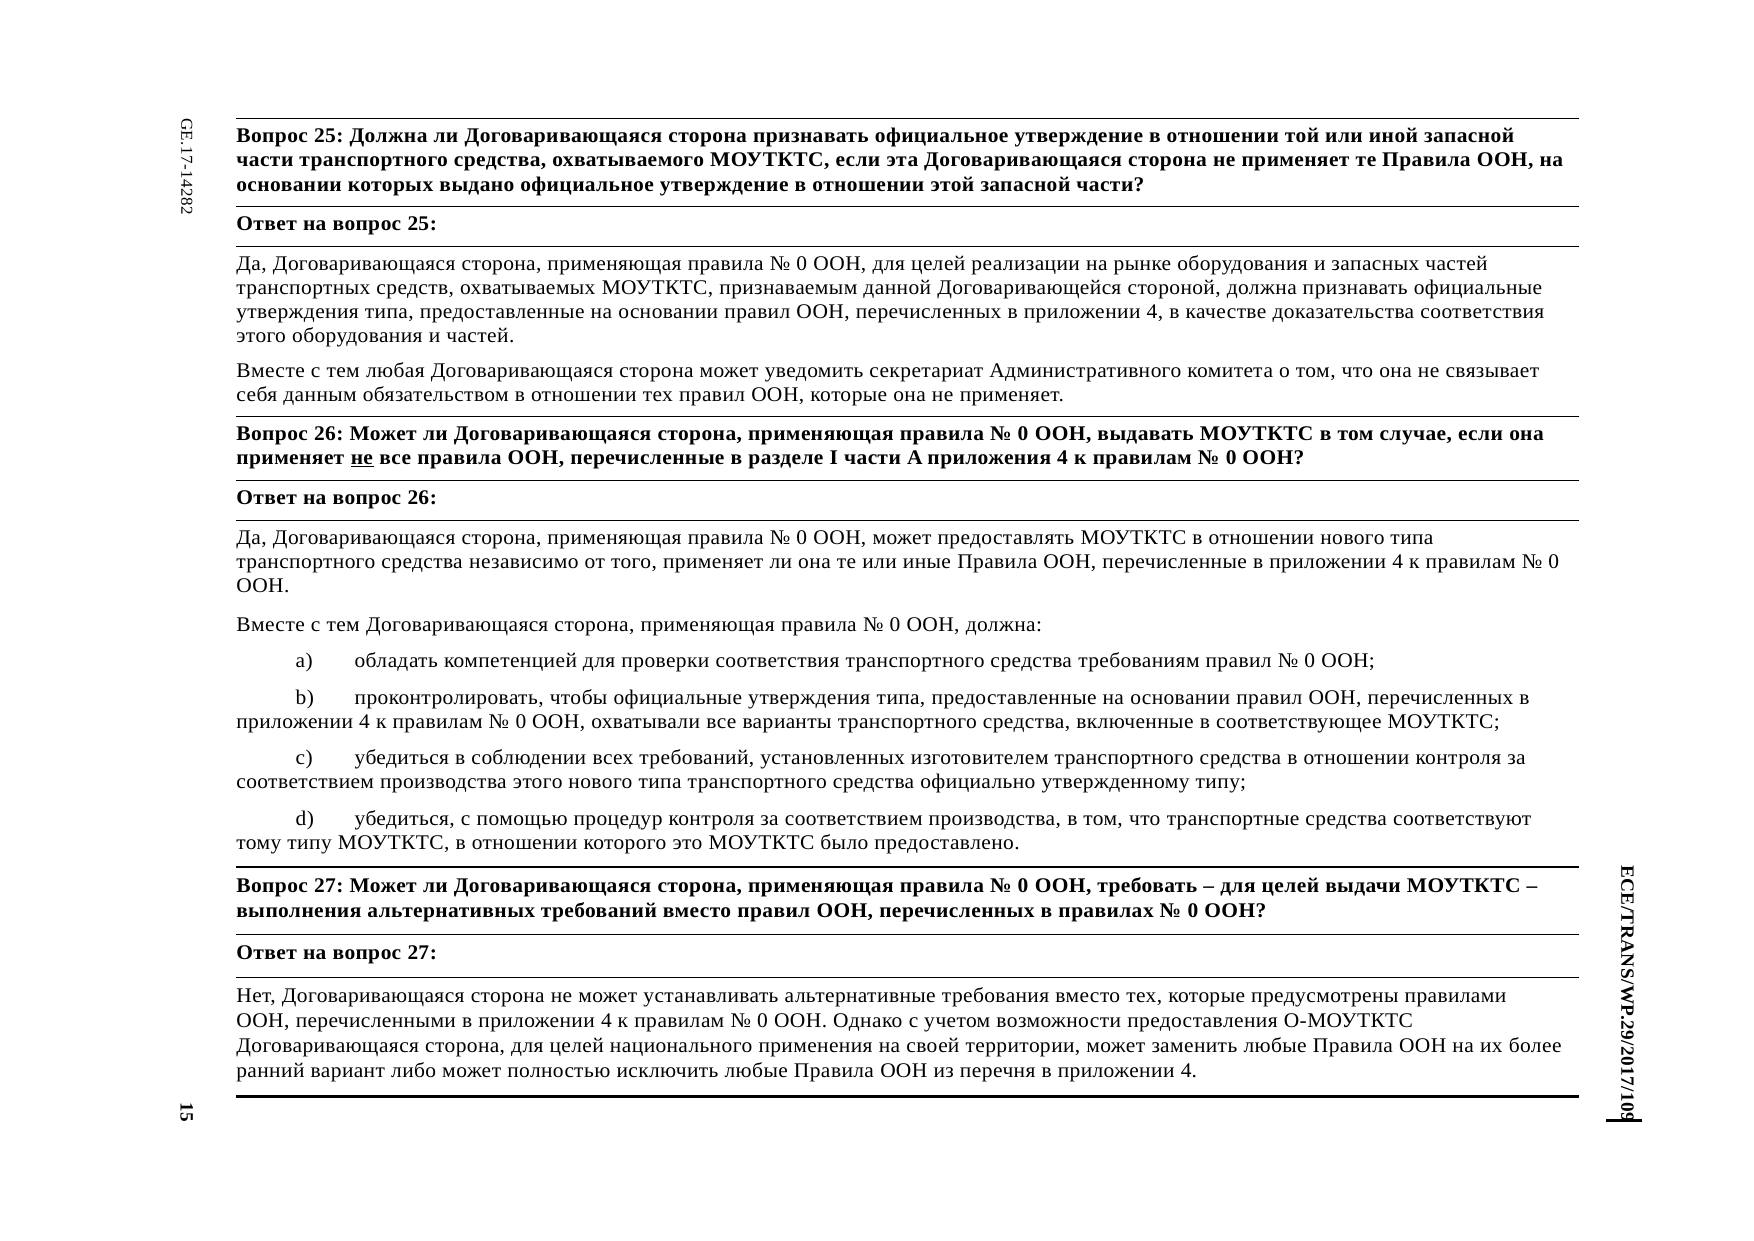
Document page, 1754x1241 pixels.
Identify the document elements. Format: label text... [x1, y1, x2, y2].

table_cell Ответ на вопрос 27: [236, 935, 1578, 977]
table_cell Да, Договаривающаяся сторона, применяющая правила № 0 ООН, может предоставлять МОУТКТС в отношении нового типа транспортного средства независимо от того, применяет ли она те или иные Правила ООН, перечисленные в приложении 4 к правилам № 0 ООН. [236, 521, 1578, 607]
table_cell Вопрос 26: Может ли Договаривающаяся сторона, применяющая правила № 0 ООН, выдавать МОУТКТС в том случае, если она применяет не все правила ООН, перечисленные в разделе I части A приложения 4 к правилам № 0 ООН? [236, 417, 1578, 480]
table_cell Вопрос 25: Должна ли Договаривающаяся сторона признавать официальное утверждение в отношении той или иной запасной части транспортного средства, охватываемого МОУТКТС, если эта Договаривающаяся сторона не применяет те Правила ООН, на основании которых выдано официальное утверждение в отношении этой запасной части? [236, 119, 1578, 206]
table_cell Да, Договаривающаяся сторона, применяющая правила № 0 ООН, для целей реализации на рынке оборудования и запасных частей транспортных средств, охватываемых МОУТКТС, признаваемым данной Договаривающейся стороной, должна признавать официальные утверждения типа, предоставленные на основании правил ООН, перечисленных в приложении 4, в качестве доказательства соответствия этого оборудования и частей. Вместе с тем любая Договаривающаяся сторона может уведомить секретариат Административного комитета о том, что она не связывает себя данным обязательством в отношении тех правил ООН, которые она не применяет. [236, 247, 1578, 416]
table_cell Ответ на вопрос 26: [236, 481, 1578, 519]
table_cell Вместе с тем Договаривающаяся сторона, применяющая правила № 0 ООН, должна: a) обладать компетенцией для проверки соответствия транспортного средства требованиям правил № 0 ООН; b) проконтролировать, чтобы официальные утверждения типа, предоставленные на основании правил ООН, перечисленных в приложении 4 к правилам № 0 ООН, охватывали все варианты транспортного средства, включенные в соответствующее МОУТКТС; c) убедиться в соблюдении всех требований, установленных изготовителем транспортного средства в отношении контроля за соответствием производства этого нового типа транспортного средства официально утвержденному типу; d) убедиться, с помощью процедур контроля за соответствием производства, в том, что транспортные средства соответствуют тому типу МОУТКТС, в отношении которого это МОУТКТС было предоставлено. [236, 607, 1578, 866]
table_cell Нет, Договаривающаяся сторона не может устанавливать альтернативные требования вместо тех, которые предусмотрены правилами ООН, перечисленными в приложении 4 к правилам № 0 ООН. Однако с учетом возможности предоставления О-МОУТКТС Договаривающаяся сторона, для целей национального применения на своей территории, может заменить любые Правила ООН на их более ранний вариант либо может полностью исключить любые Правила ООН из перечня в приложении 4. [236, 978, 1578, 1094]
table_cell Ответ на вопрос 25: [236, 207, 1578, 246]
table_cell Вопрос 27: Может ли Договаривающаяся сторона, применяющая правила № 0 ООН, требовать – для целей выдачи МОУТКТС – выполнения альтернативных требований вместо правил ООН, перечисленных в правилах № 0 ООН? [236, 868, 1578, 934]
